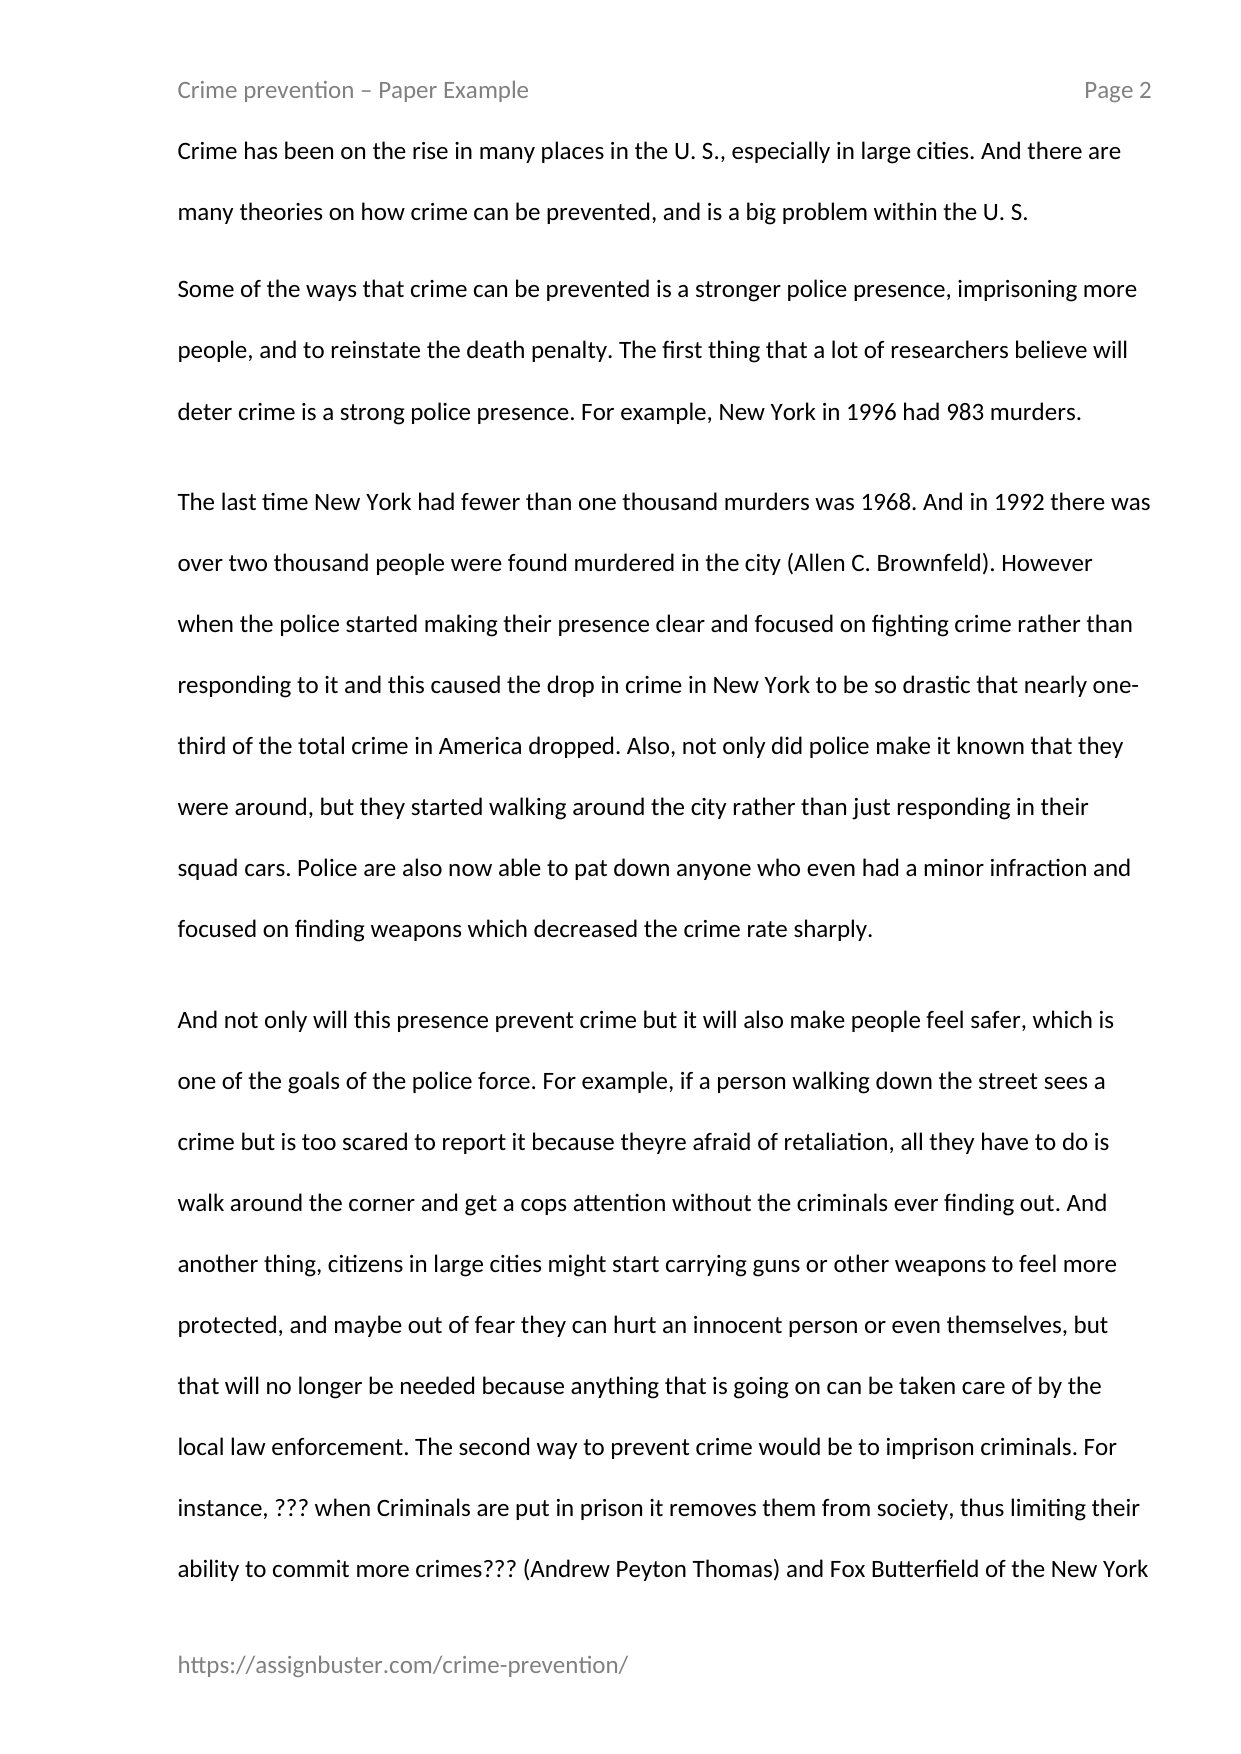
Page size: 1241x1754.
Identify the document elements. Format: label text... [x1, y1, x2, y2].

text Some of the ways that crime can be prevented is a stronger police presence, imprisoning more people, and to reinstate the death penalty. The first thing that a lot of researchers believe will deter crime is a strong police presence. For example, New York in 1996 had 983 murders. [177, 273, 1152, 426]
text Crime has been on the rise in many places in the U. S., especially in large cities. And there are many theories on how crime can be prevented, and is a big problem within the U. S. [177, 135, 1152, 226]
text The last time New York had fewer than one thousand murders was 1968. And in 1992 there was over two thousand people were found murdered in the city (Allen C. Brownfeld). However when the police started making their presence clear and focused on fighting crime rather than responding to it and this caused the drop in crime in New York to be so drastic that nearly one-third of the total crime in America dropped. Also, not only did police make it known that they were around, but they started walking around the city rather than just responding in their squad cars. Police are also now able to pat down anyone who even had a minor infraction and focused on finding weapons which decreased the crime rate sharply. [177, 486, 1152, 944]
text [177, 1004, 1152, 1584]
